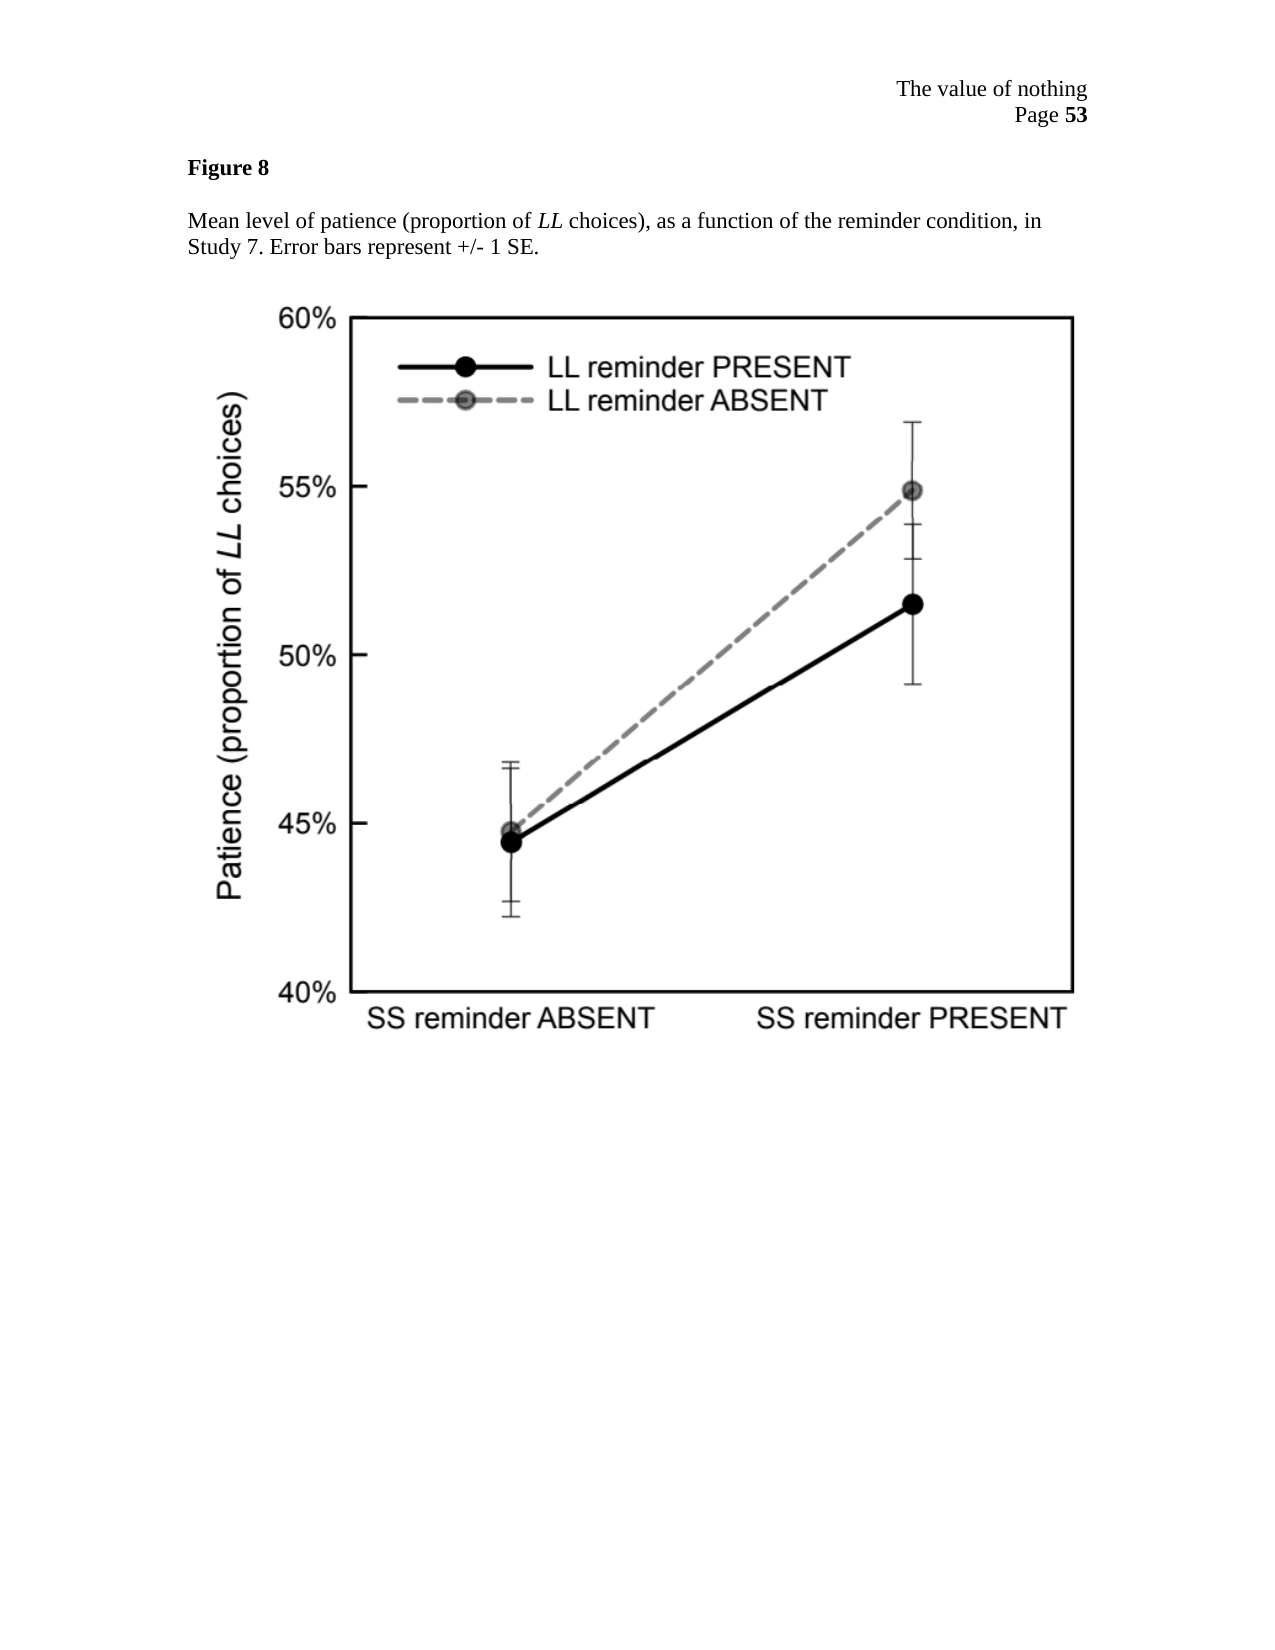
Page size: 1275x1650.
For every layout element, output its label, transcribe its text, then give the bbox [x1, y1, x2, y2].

text Mean level of patience (proportion of LL choices), as a function of the reminder condition, in Study 7. Error bars represent +/- 1 SE. [187, 207, 1087, 259]
text Figure 8 [187, 154, 1087, 180]
